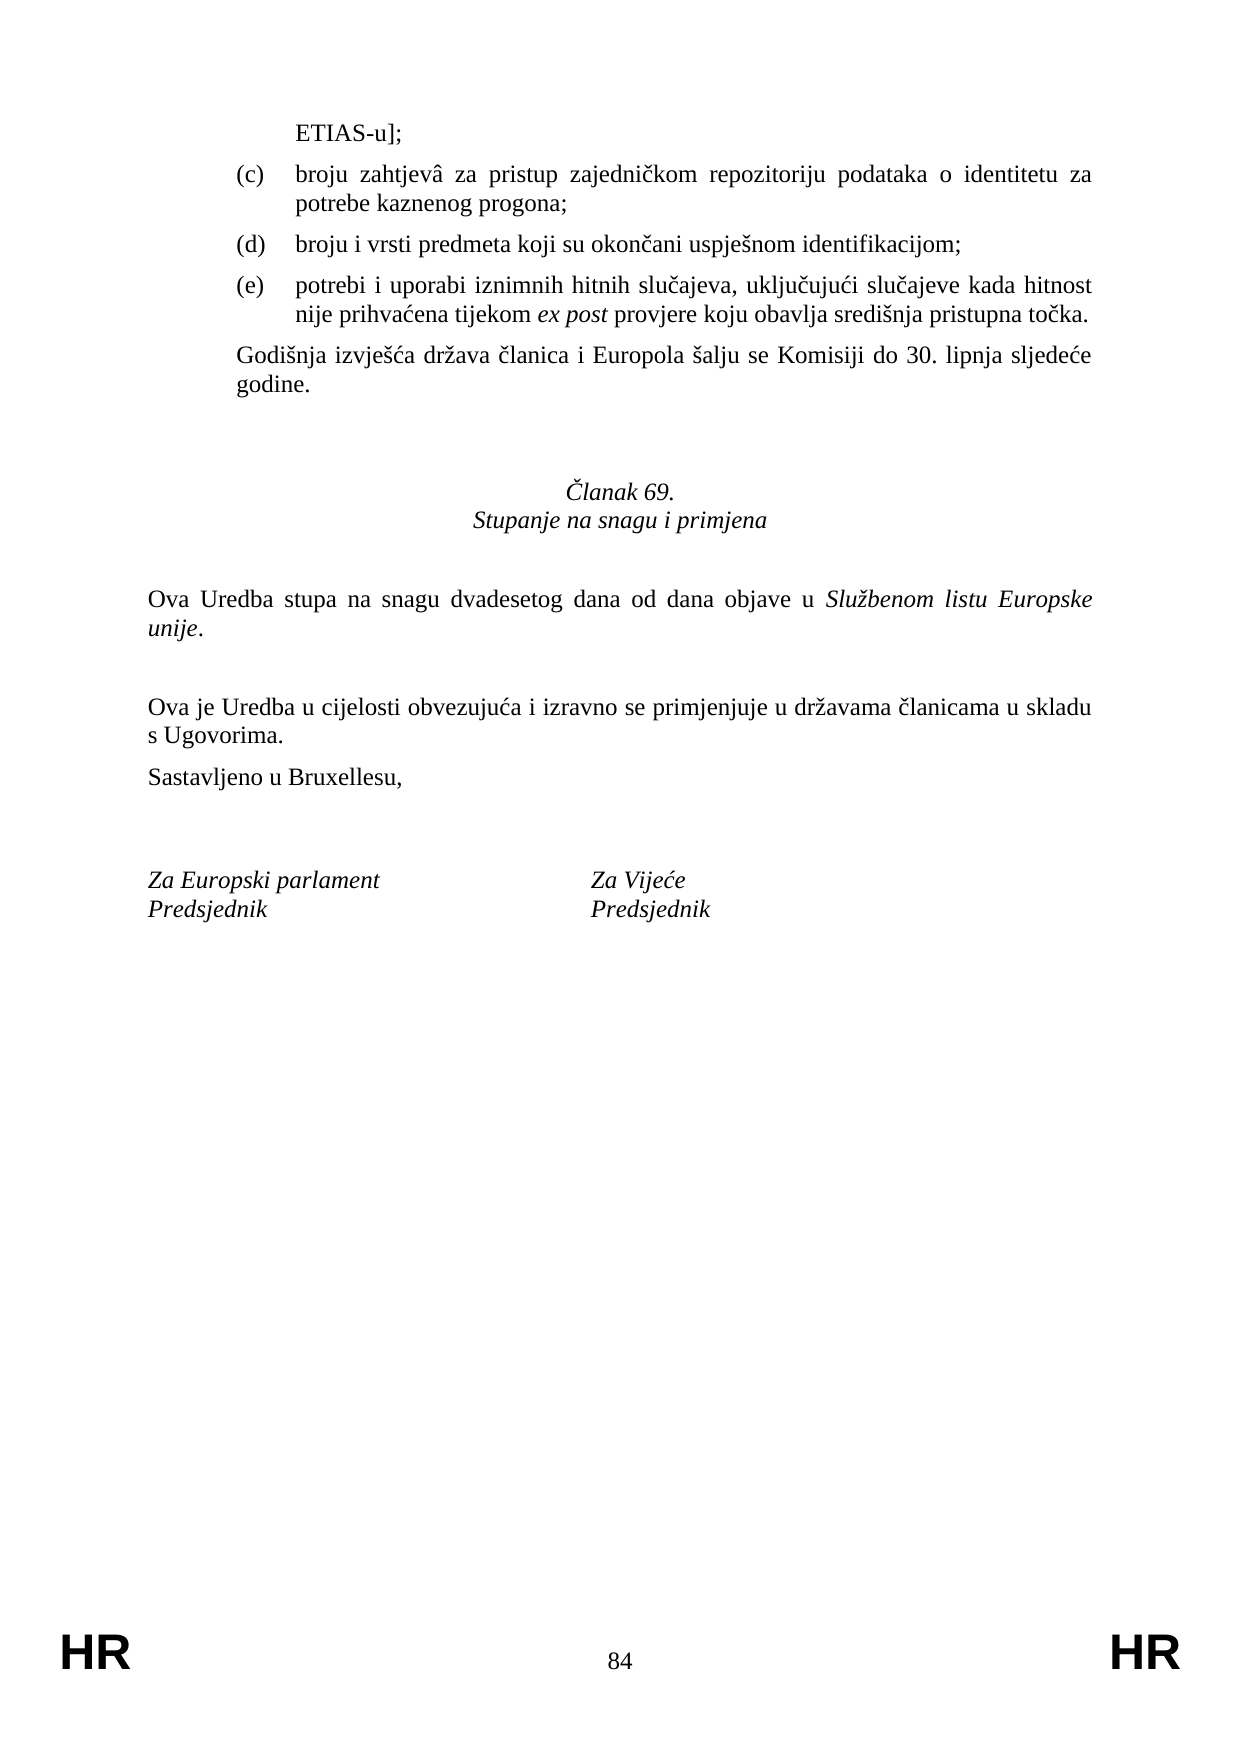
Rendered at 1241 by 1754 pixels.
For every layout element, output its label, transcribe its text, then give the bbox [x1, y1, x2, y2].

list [236, 118, 1093, 147]
text Predsjednik Predsjednik [148, 894, 1093, 923]
list broju zahtjevâ za pristup zajedničkom repozitoriju podataka o identitetu za potrebe kaznenog progona; [236, 159, 1093, 217]
list broju i vrsti predmeta koji su okončani uspješnom identifikacijom; [236, 229, 1093, 258]
text Članak 69. Stupanje na snagu i primjena [148, 477, 1093, 534]
text Sastavljeno u Bruxellesu, [148, 762, 1093, 791]
text Ova je Uredba u cijelosti obvezujuća i izravno se primjenjuje u državama članicama u skladu s Ugovorima. [148, 692, 1093, 749]
text Za Europski parlament Za Vijeće [148, 866, 1093, 894]
text Ova Uredba stupa na snagu dvadesetog dana od dana objave u Službenom listu Europske unije. [148, 584, 1093, 642]
text Godišnja izvješća država članica i Europola šalju se Komisiji do 30. lipnja sljedeće godine. [236, 341, 1093, 398]
list potrebi i uporabi iznimnih hitnih slučajeva, uključujući slučajeve kada hitnost nije prihvaćena tijekom ex post provjere koju obavlja središnja pristupna točka. [236, 271, 1093, 328]
